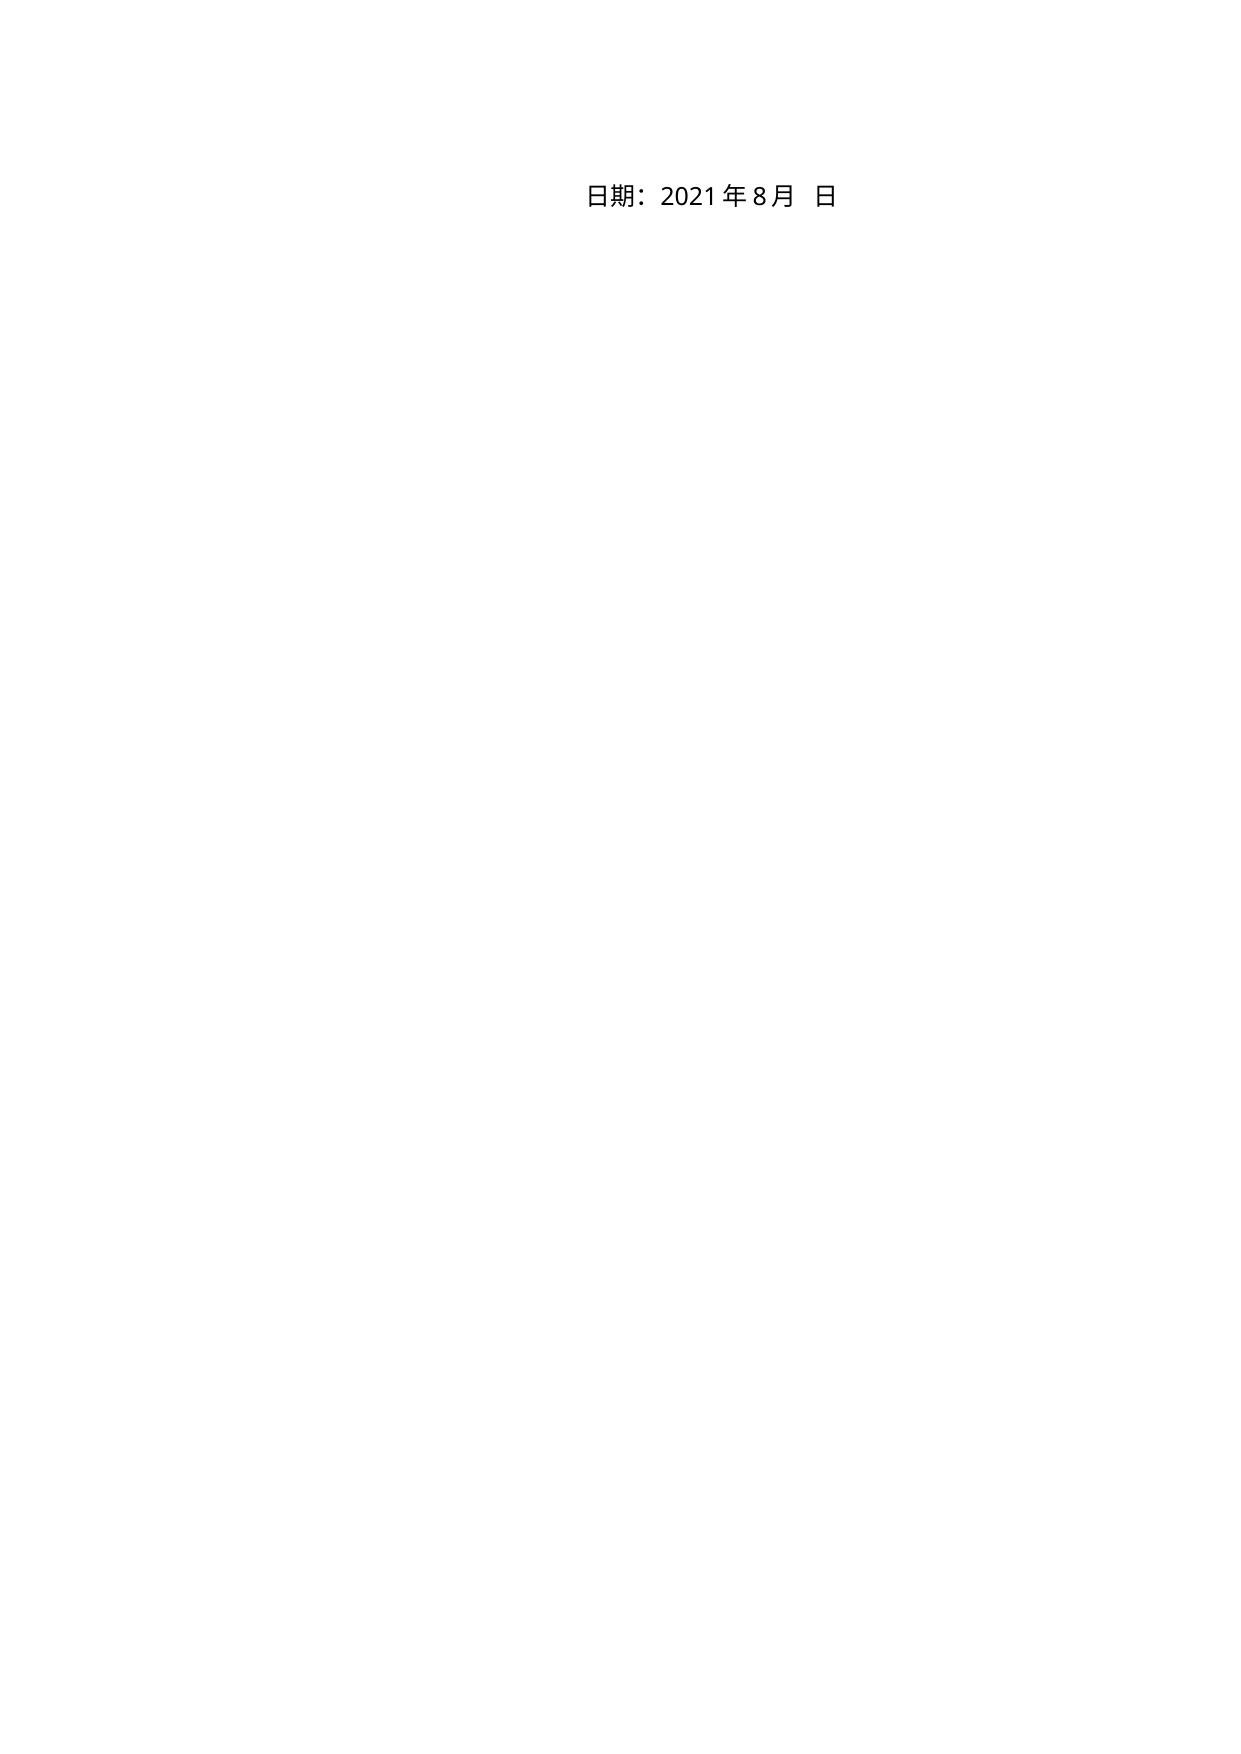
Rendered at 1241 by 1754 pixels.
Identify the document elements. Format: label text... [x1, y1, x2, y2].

text 日期：2021年8月 日 [148, 162, 1092, 227]
